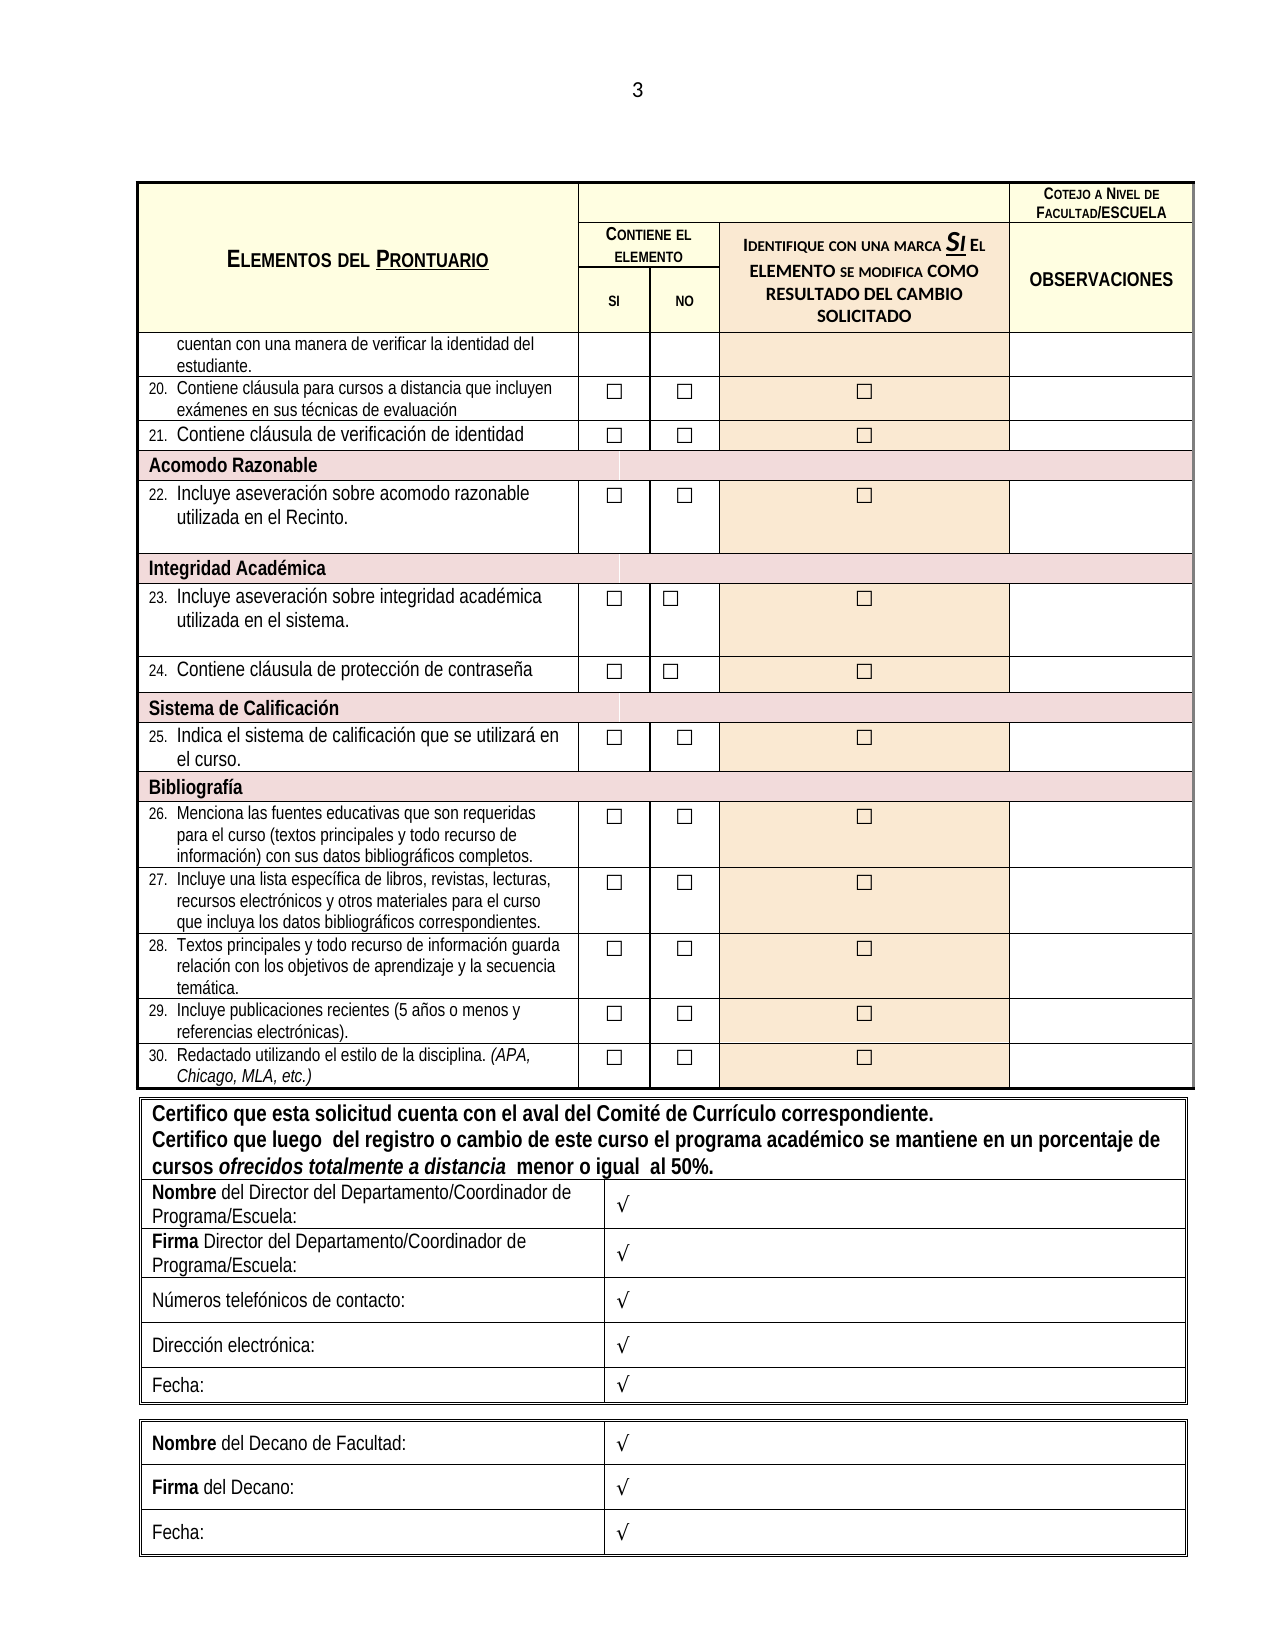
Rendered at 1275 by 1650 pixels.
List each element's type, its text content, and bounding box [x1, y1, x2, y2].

table_cell √ [605, 1278, 1185, 1322]
table_cell √ [605, 1510, 1185, 1554]
table_cell Identifique con una marca Si El ELEMENTO se modifica COMO RESULTADO DEL CAMBIO SOLICITADO [720, 223, 1009, 332]
table_cell [719, 554, 1009, 583]
table_cell Firma Director del Departamento/Coordinador de Programa/Escuela: [142, 1229, 604, 1277]
table_cell si [579, 268, 649, 332]
table_cell observaciones [1010, 223, 1192, 332]
table_cell [1010, 723, 1192, 771]
table_cell √ [605, 1180, 1185, 1228]
table_cell Contiene el elemento [579, 223, 719, 266]
table_cell Incluye publicaciones recientes (5 años o menos y referencias electrónicas). [139, 999, 578, 1042]
table_cell [1010, 934, 1192, 998]
table_header Cotejo a Nivel de Facultad/ESCUELA [1010, 184, 1192, 222]
table_cell [1010, 1044, 1192, 1087]
table_cell Contiene cláusula de verificación de identidad [139, 421, 578, 450]
table_cell [1010, 802, 1192, 867]
table_cell Números telefónicos de contacto: [142, 1278, 604, 1322]
table_cell Fecha: [142, 1510, 604, 1554]
table_cell Sistema de Calificación [139, 693, 578, 722]
table_cell [620, 693, 644, 722]
table_cell [578, 554, 619, 583]
table_cell [1009, 451, 1192, 480]
table_cell [1010, 657, 1192, 692]
table_cell √ [605, 1229, 1185, 1277]
table_cell Textos principales y todo recurso de información guarda relación con los objetivos de aprendizaje y la secuencia temática. [139, 934, 578, 998]
table_cell Integridad Académica [139, 554, 578, 583]
table_cell [644, 554, 719, 583]
table_header [579, 184, 1009, 222]
table_cell √ [605, 1465, 1185, 1509]
table_cell Menciona las fuentes educativas que son requeridas para el curso (textos principales y todo recurso de información) con sus datos bibliográficos completos. [139, 802, 578, 867]
table_cell [1010, 999, 1192, 1042]
table_cell [644, 693, 1192, 722]
table_cell √ [605, 1323, 1185, 1367]
table_cell [1010, 868, 1192, 933]
table_cell [578, 693, 619, 722]
table_cell Incluye una lista específica de libros, revistas, lecturas, recursos electrónicos y otros materiales para el curso que incluya los datos bibliográficos correspondientes. [139, 868, 578, 933]
table_cell [1010, 377, 1192, 420]
table_header Nombre del Decano de Facultad: [142, 1422, 604, 1464]
table_header √ [605, 1422, 1185, 1464]
table_cell √ [605, 1368, 1185, 1402]
table_cell Redactado utilizando el estilo de la disciplina. (APA, Chicago, MLA, etc.) [139, 1044, 578, 1087]
table_cell Bibliografía [139, 772, 1192, 801]
table_cell [1010, 584, 1192, 656]
table_cell [620, 451, 644, 480]
table_cell [620, 554, 644, 583]
table_cell Dirección electrónica: [142, 1323, 604, 1367]
table_cell [644, 451, 719, 480]
table_cell no [651, 268, 719, 332]
table_cell Contiene cláusula de protección de contraseña [139, 657, 578, 692]
table_cell Fecha: [142, 1368, 604, 1402]
table_cell [578, 451, 619, 480]
table_header Elementos del Prontuario [139, 184, 578, 332]
table_cell Indica el sistema de calificación que se utilizará en el curso. [139, 723, 578, 771]
table_cell [1010, 421, 1192, 450]
table_cell Nombre del Director del Departamento/Coordinador de Programa/Escuela: [142, 1180, 604, 1228]
table_cell [1010, 333, 1192, 376]
table_cell Firma del Decano: [142, 1465, 604, 1509]
table_cell [1009, 554, 1192, 583]
table_header Certifico que esta solicitud cuenta con el aval del Comité de Currículo correspondiente. Certifico que luego del registro o cambio de este curso el programa académico se mantiene en un porcentaje de cursos ofrecidos totalmente a distancia menor o igual al 50%. [142, 1100, 1185, 1179]
table_cell Acomodo Razonable [139, 451, 578, 480]
table_cell Incluye aseveración sobre acomodo razonable utilizada en el Recinto. [139, 481, 578, 553]
table_cell Incluye aseveración sobre integridad académica utilizada en el sistema. [139, 584, 578, 656]
table_cell [1010, 481, 1192, 553]
table_cell [719, 451, 1009, 480]
table_cell Contiene cláusula para cursos a distancia que incluyen exámenes en sus técnicas de evaluación [139, 377, 578, 420]
